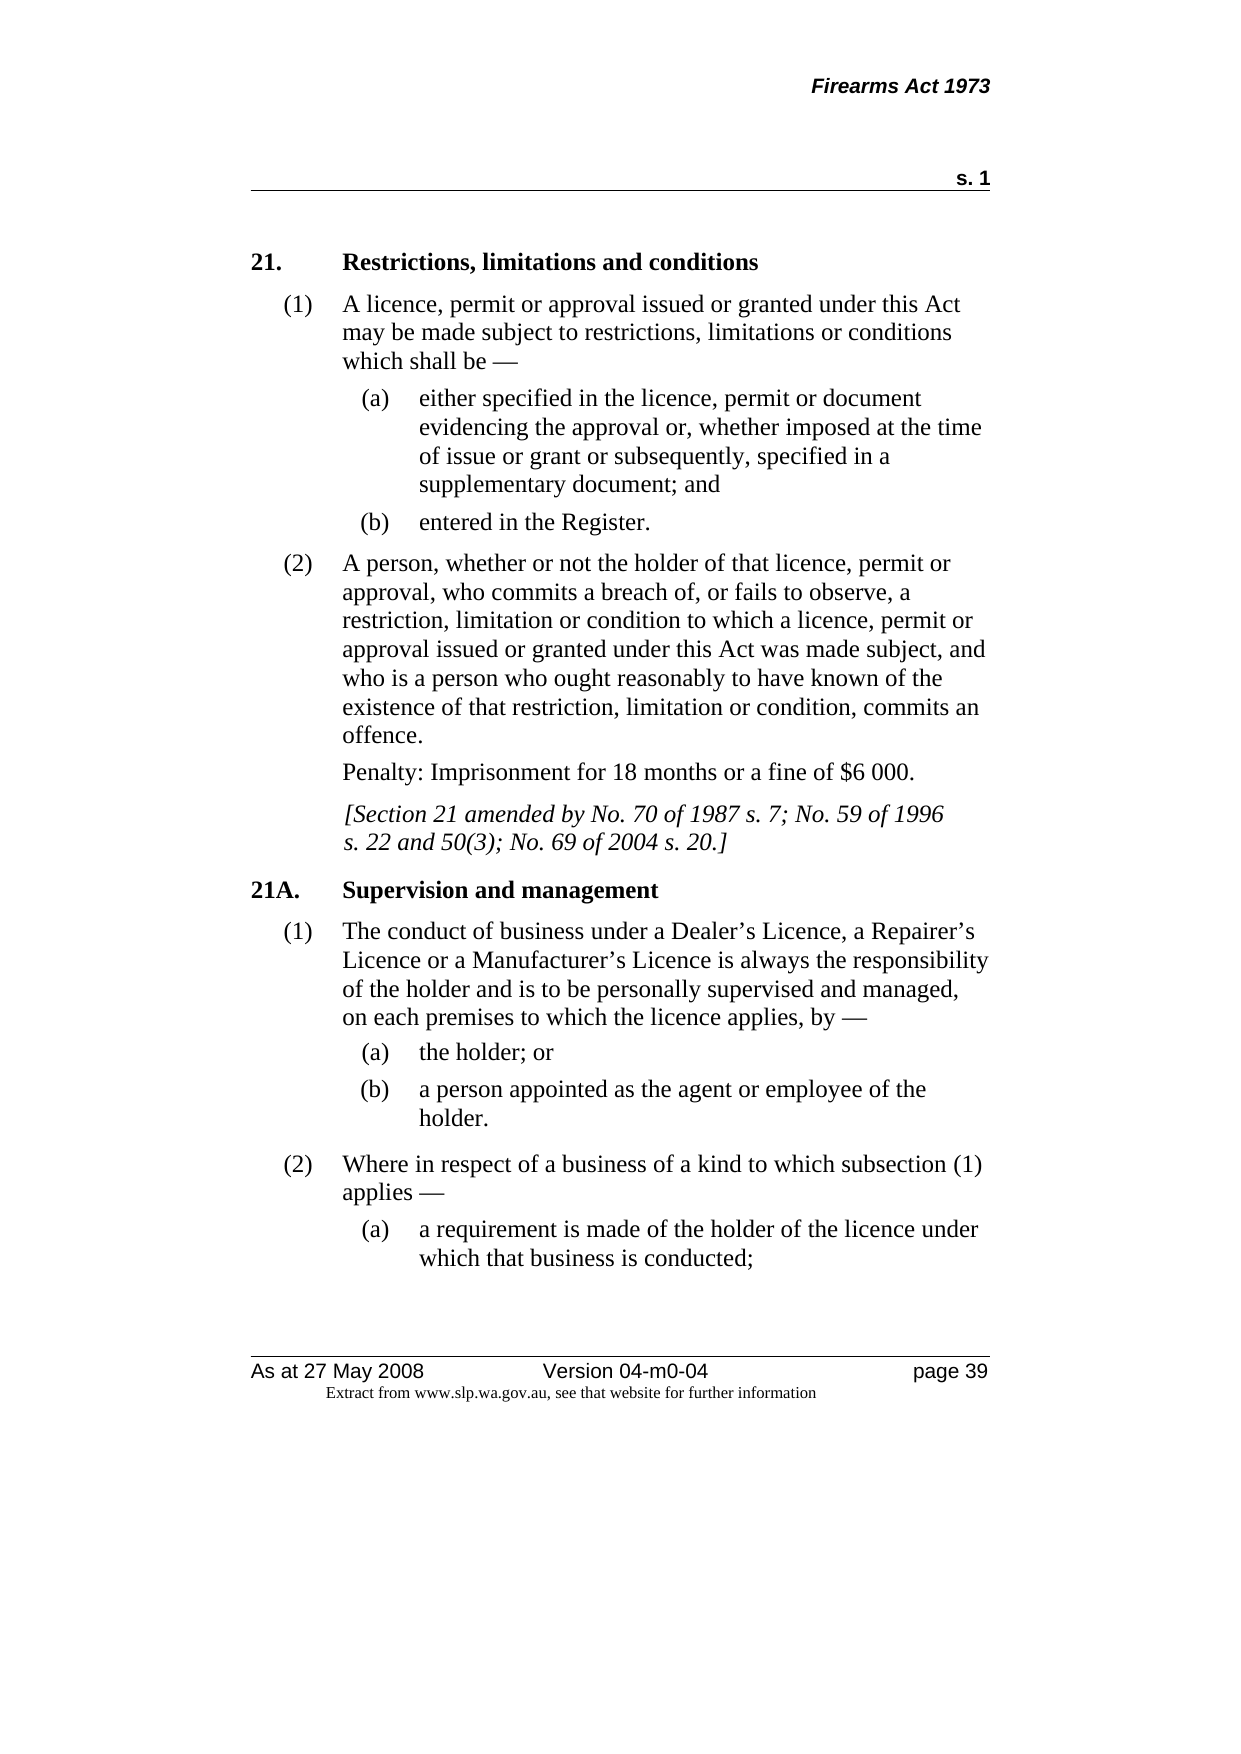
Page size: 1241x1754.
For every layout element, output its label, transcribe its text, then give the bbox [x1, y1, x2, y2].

text (1) The conduct of business under a Dealer’s Licence, a Repairer’s Licence or a Manufacturer’s Licence is always the responsibility of the holder and is to be personally supervised and managed, on each premises to which the licence applies, by — [251, 916, 990, 1031]
text Penalty: Imprisonment for 18 months or a fine of $6 000. [251, 757, 990, 786]
text (a) the holder; or [251, 1037, 990, 1066]
text [Section 21 amended by No. 70 of 1987 s. 7; No. 59 of 1996 s. 22 and 50(3); No. 69 of 2004 s. 20.] [251, 799, 990, 856]
text (1) A licence, permit or approval issued or granted under this Act may be made subject to restrictions, limitations or conditions which shall be — [251, 289, 990, 375]
subtitle 21. Restrictions, limitations and conditions [251, 247, 990, 276]
text (b) a person appointed as the agent or employee of the holder. [251, 1074, 990, 1132]
text (a) a requirement is made of the holder of the licence under which that business is conducted; [251, 1214, 990, 1272]
text (2) Where in respect of a business of a kind to which subsection (1) applies — [251, 1149, 990, 1206]
text (2) A person, whether or not the holder of that licence, permit or approval, who commits a breach of, or fails to observe, a restriction, limitation or condition to which a licence, permit or approval issued or granted under this Act was made subject, and who is a person who ought reasonably to have known of the existence of that restriction, limitation or condition, commits an offence. [251, 548, 990, 749]
subtitle 21A. Supervision and management [251, 875, 990, 904]
text (b) entered in the Register. [251, 507, 990, 535]
text (a) either specified in the licence, permit or document evidencing the approval or, whether imposed at the time of issue or grant or subsequently, specified in a supplementary document; and [251, 383, 990, 498]
